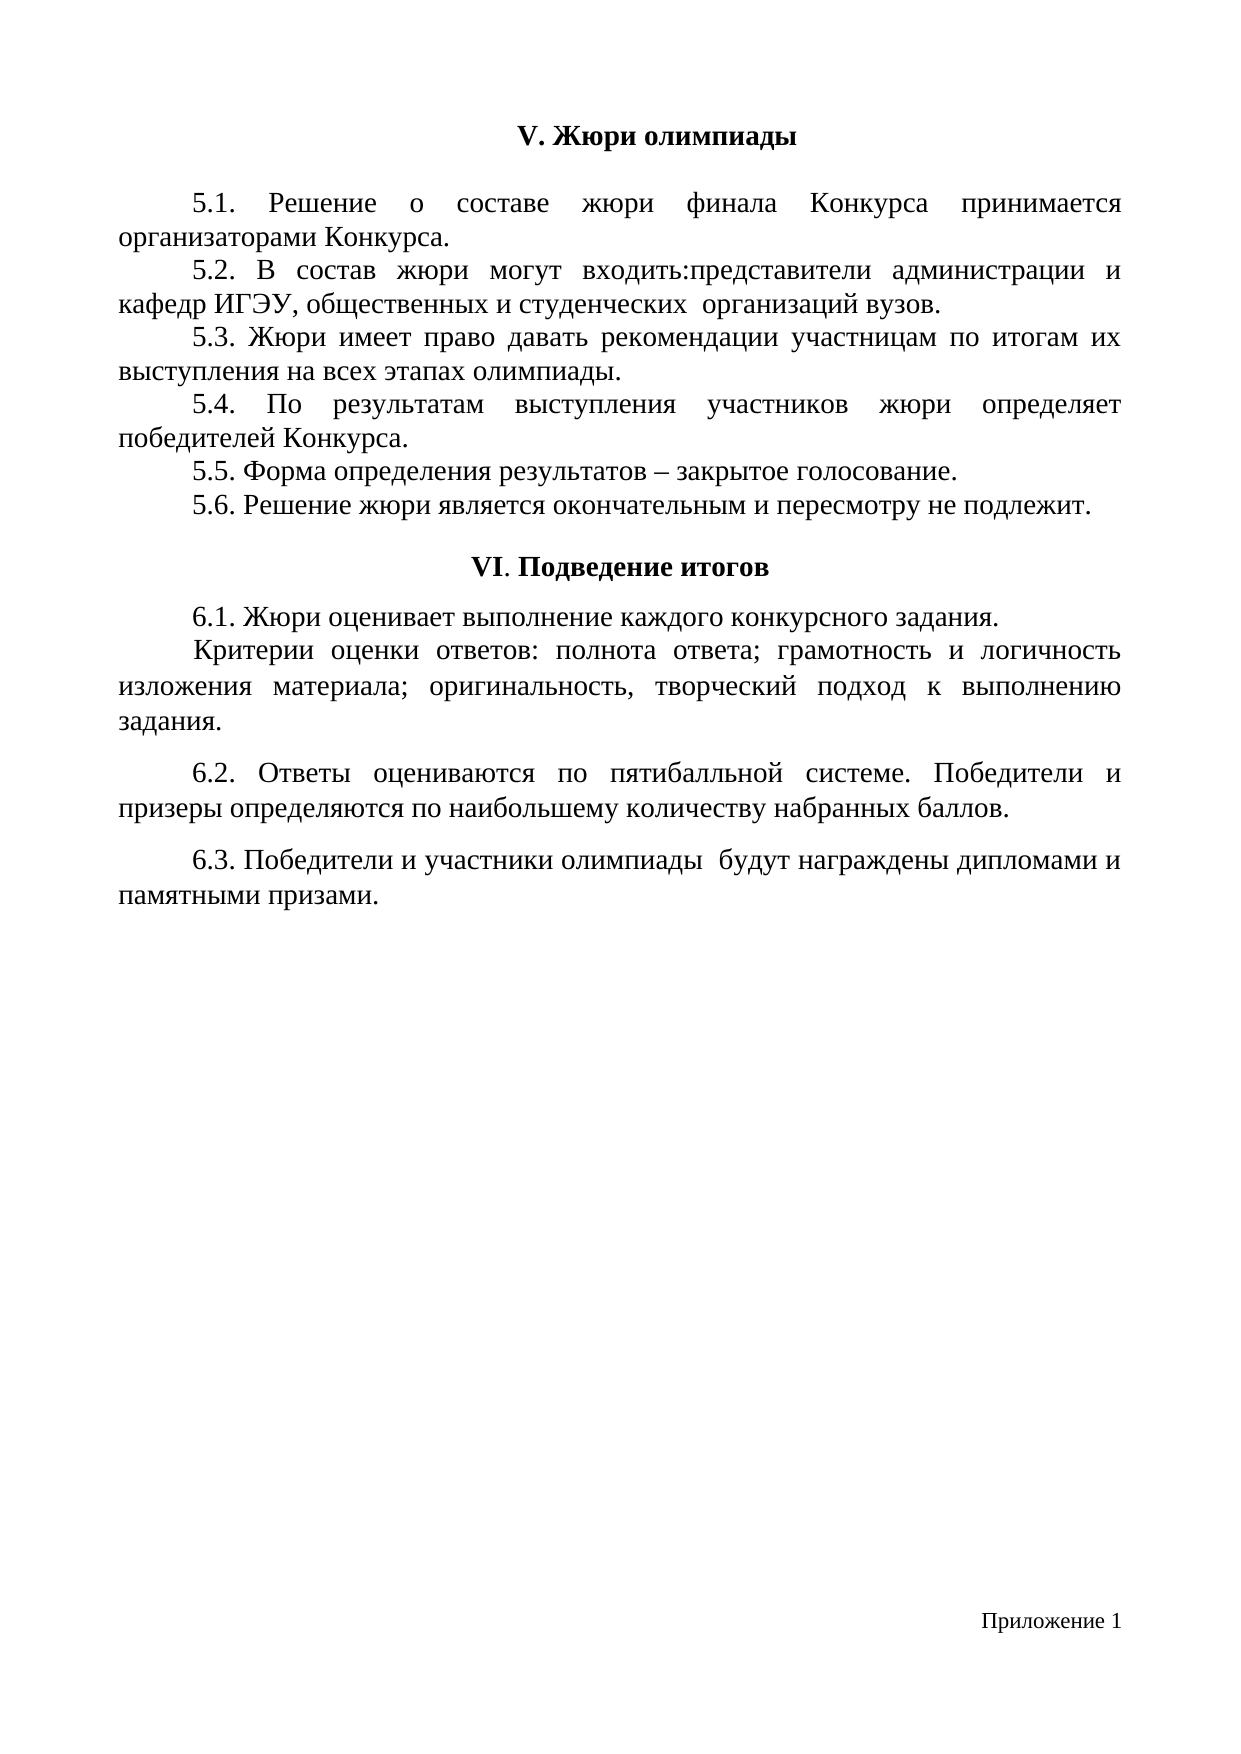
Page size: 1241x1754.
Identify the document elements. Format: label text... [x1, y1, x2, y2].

text Приложение 1 [118, 1607, 1122, 1634]
text Критерии оценки ответов: полнота ответа; грамотность и логичность изложения материала; оригинальность, творческий подход к выполнению задания. [118, 632, 1122, 736]
text 6.1. Жюри оценивает выполнение каждого конкурсного задания. [118, 599, 1122, 632]
text 5.4. По результатам выступления участников жюри определяет победителей Конкурса. [118, 386, 1122, 453]
text 6.3. Победители и участники олимпиады будут награждены дипломами и памятными призами. [118, 842, 1122, 911]
text 6.2. Ответы оцениваются по пятибалльной системе. Победители и призеры определяются по наибольшему количеству набранных баллов. [118, 755, 1122, 823]
text 5.6. Решение жюри является окончательным и пересмотру не подлежит. [118, 487, 1122, 521]
text V. Жюри олимпиады [118, 118, 1122, 152]
text 5.1. Решение о составе жюри финала Конкурса принимается организаторами Конкурса. [118, 185, 1122, 252]
text VI. Подведение итогов [118, 549, 1122, 582]
text 5.5. Форма определения результатов – закрытое голосование. [118, 453, 1122, 487]
text 5.2. В состав жюри могут входить:представители администрации и кафедр ИГЭУ, общественных и студенческих организаций вузов. [118, 252, 1122, 319]
text 5.3. Жюри имеет право давать рекомендации участницам по итогам их выступления на всех этапах олимпиады. [118, 319, 1122, 386]
